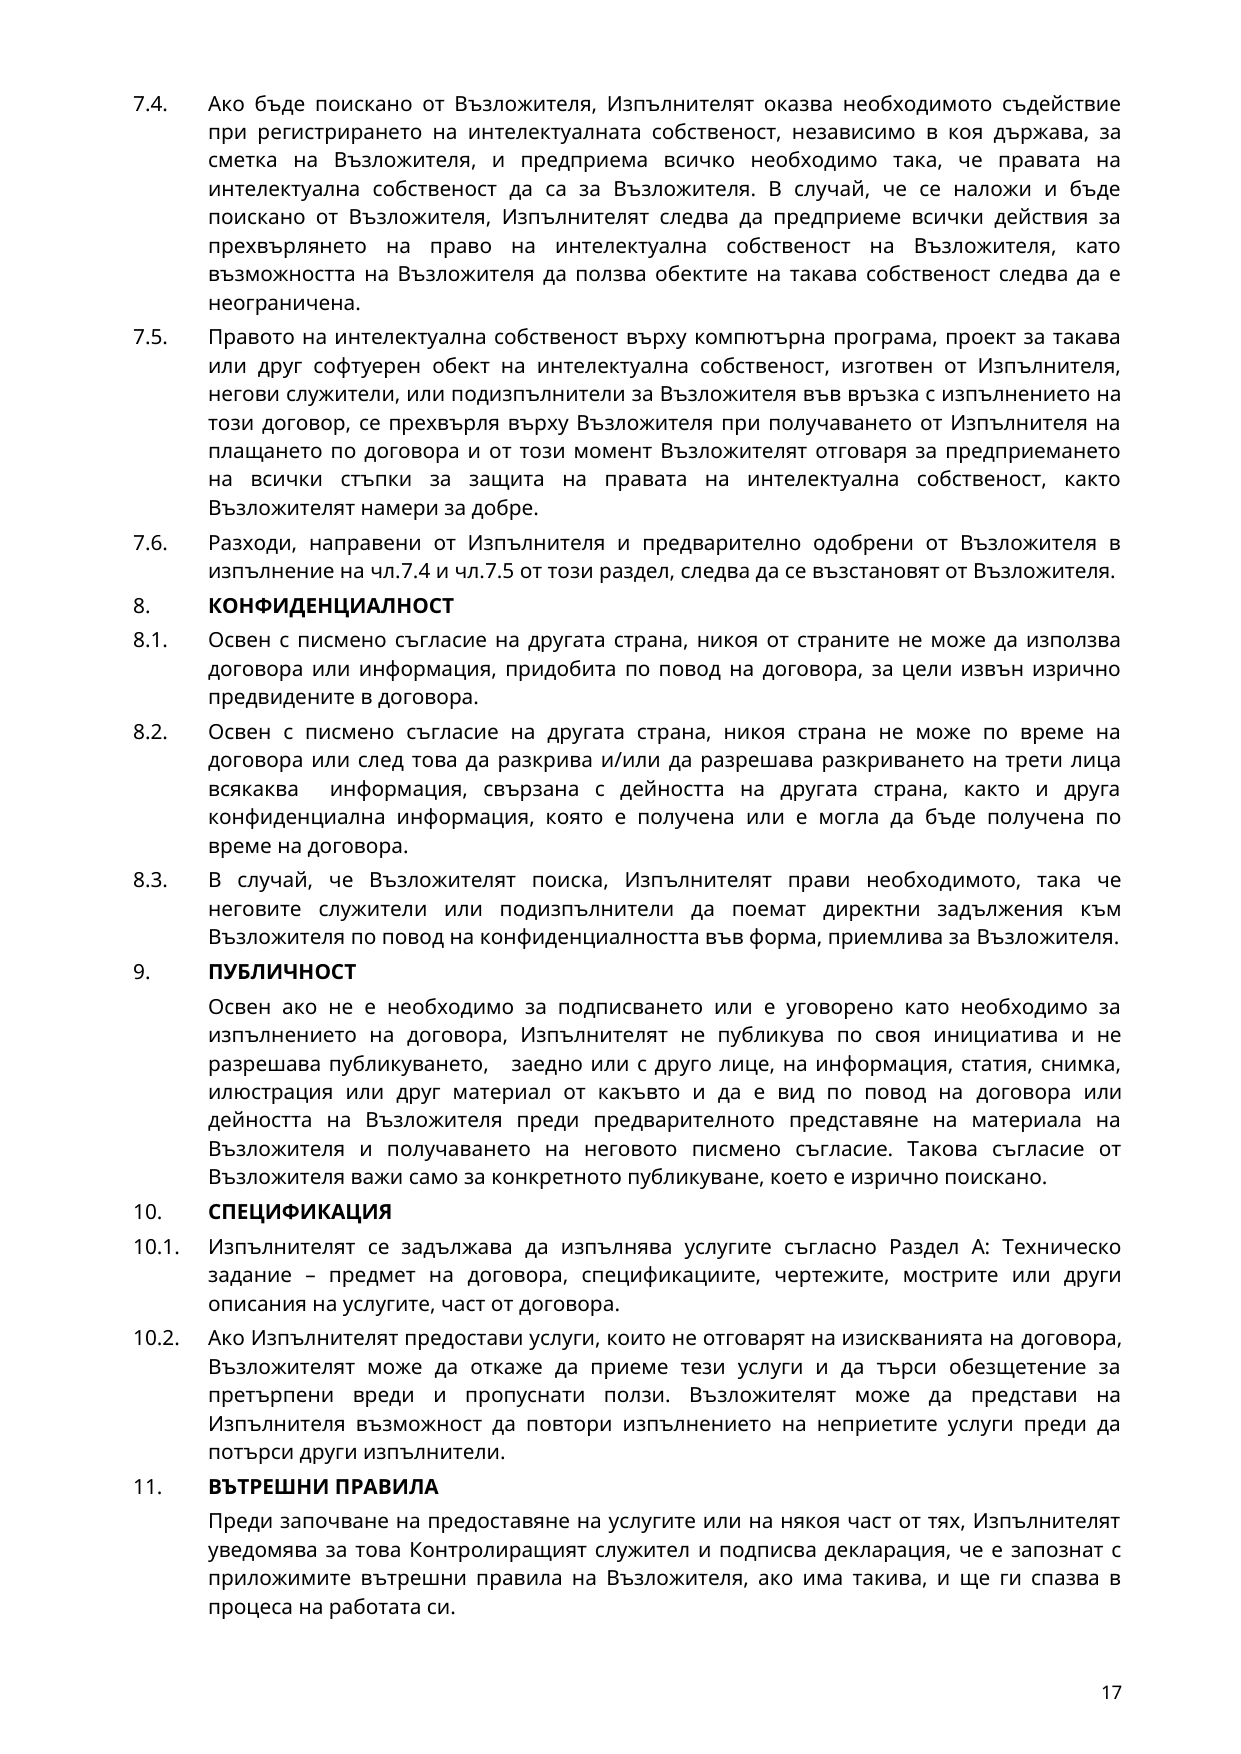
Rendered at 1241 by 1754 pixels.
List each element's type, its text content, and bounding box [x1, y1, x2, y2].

list Освен с писмено съгласие на другата страна, никоя страна не може по време на договора или след това да разкрива и/или да разрешава разкриването на трети лица всякаква информация, свързана с дейността на другата страна, както и друга конфиденциална информация, която е получена или е могла да бъде получена по време на договора. [133, 717, 1122, 859]
list В случай, че Възложителят поиска, Изпълнителят прави необходимото, така че неговите служители или подизпълнители да поемат директни задължения към Възложителя по повод на конфиденциалността във форма, приемлива за Възложителя. [133, 866, 1122, 951]
list Изпълнителят се задължава да изпълнява услугите съгласно Раздел А: Техническо задание – предмет на договора, спецификациите, чертежите, мострите или други описания на услугите, част от договора. [133, 1232, 1122, 1317]
list Освен с писмено съгласие на другата страна, никоя от страните не може да използва договора или информация, придобита по повод на договора, за цели извън изрично предвидените в договора. [133, 626, 1122, 711]
list СПЕЦИФИКАЦИЯ [133, 1197, 1122, 1226]
list Ако бъде поискано от Възложителя, Изпълнителят оказва необходимото съдействие при регистрирането на интелектуалната собственост, независимо в коя държава, за сметка на Възложителя, и предприема всичко необходимо така, че правата на интелектуална собственост да са за Възложителя. В случай, че се наложи и бъде поискано от Възложителя, Изпълнителят следва да предприеме всички действия за прехвърлянето на право на интелектуална собственост на Възложителя, като възможността на Възложителя да ползва обектите на такава собственост следва да е неограничена. [133, 89, 1122, 316]
list Разходи, направени от Изпълнителя и предварително одобрени от Възложителя в изпълнение на чл.7.4 и чл.7.5 от този раздел, следва да се възстановят от Възложителя. [133, 528, 1122, 584]
list ВЪТРЕШНИ ПРАВИЛА [133, 1472, 1122, 1500]
list Правото на интелектуална собственост върху компютърна програма, проект за такава или друг софтуерен обект на интелектуална собственост, изготвен от Изпълнителя, негови служители, или подизпълнители за Възложителя във връзка с изпълнението на този договор, се прехвърля върху Възложителя при получаването от Изпълнителя на плащането по договора и от този момент Възложителят отговаря за предприемането на всички стъпки за защита на правата на интелектуална собственост, както Възложителят намери за добре. [133, 322, 1122, 521]
list КОНФИДЕНЦИАЛНОСТ [133, 591, 1122, 619]
list Ако Изпълнителят предостави услуги, които не отговарят на изискванията на договора, Възложителят може да откаже да приеме тези услуги и да търси обезщетение за претърпени вреди и пропуснати ползи. Възложителят може да представи на Изпълнителя възможност да повтори изпълнението на неприетите услуги преди да потърси други изпълнители. [133, 1323, 1122, 1466]
text Преди започване на предоставяне на услугите или на някоя част от тях, Изпълнителят уведомява за това Контролиращият служител и подписва декларация, че е запознат с приложимите вътрешни правила на Възложителя, ако има такива, и ще ги спазва в процеса на работата си. [208, 1506, 1122, 1620]
text Освен ако не е необходимо за подписването или е уговорено като необходимо за изпълнението на договора, Изпълнителят не публикува по своя инициатива и не разрешава публикуването, заедно или с друго лице, на информация, статия, снимка, илюстрация или друг материал от какъвто и да е вид по повод на договора или дейността на Възложителя преди предварителното представяне на материала на Възложителя и получаването на неговото писмено съгласие. Такова съгласие от Възложителя важи само за конкретното публикуване, което е изрично поискано. [208, 992, 1122, 1191]
list ПУБЛИЧНОСТ [133, 957, 1122, 986]
